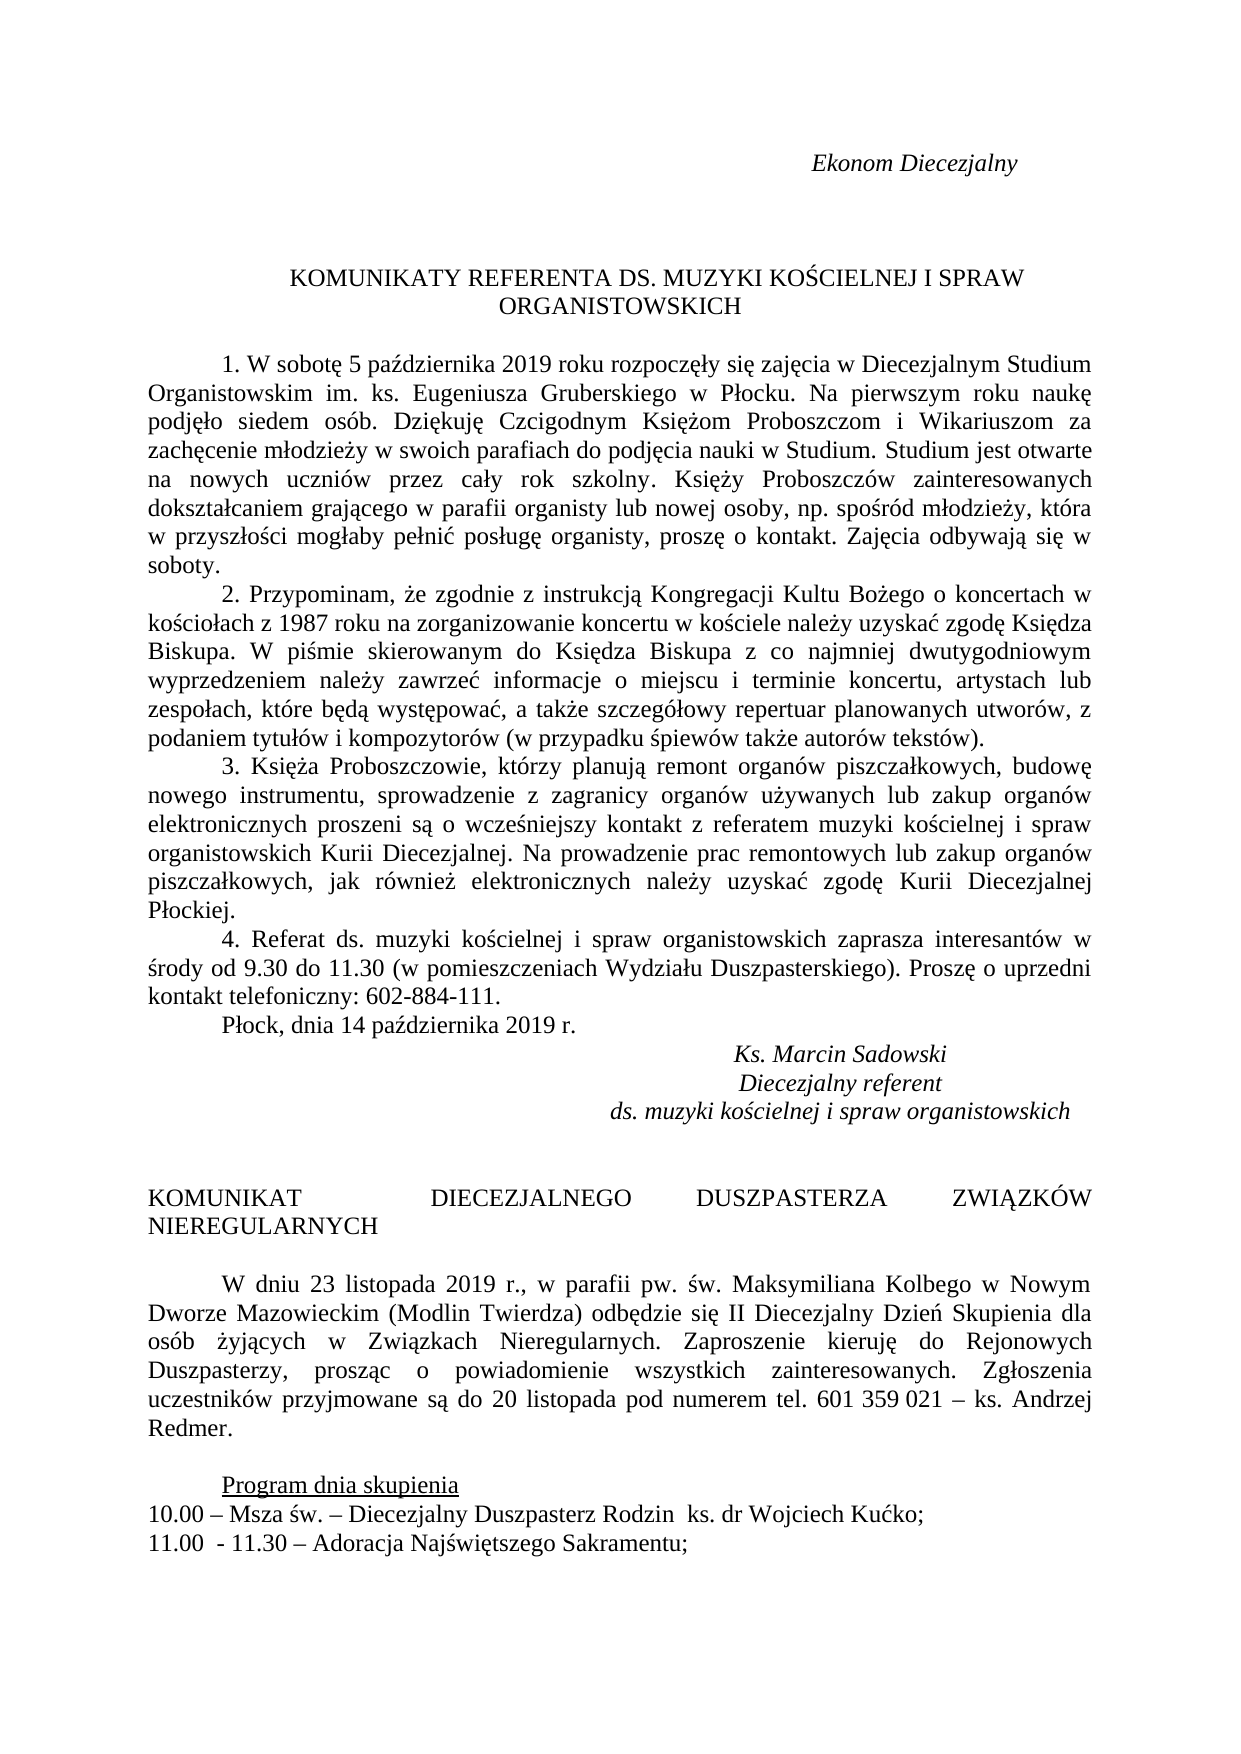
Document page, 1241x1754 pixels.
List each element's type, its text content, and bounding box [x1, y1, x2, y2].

text 10.00 – Msza św. – Diecezjalny Duszpasterz Rodzin ks. dr Wojciech Kućko; [148, 1499, 1093, 1528]
text Diecezjalny referent [590, 1068, 1093, 1096]
text Ekonom Diecezjalny [811, 148, 1093, 176]
text 3. Księża Proboszczowie, którzy planują remont organów piszczałkowych, budowę nowego instrumentu, sprowadzenie z zagranicy organów używanych lub zakup organów elektronicznych proszeni są o wcześniejszy kontakt z referatem muzyki kościelnej i spraw organistowskich Kurii Diecezjalnej. Na prowadzenie prac remontowych lub zakup organów piszczałkowych, jak również elektronicznych należy uzyskać zgodę Kurii Diecezjalnej Płockiej. [148, 751, 1093, 924]
text KOMUNIKATY REFERENTA DS. MUZYKI KOŚCIELNEJ I SPRAW ORGANISTOWSKICH [148, 263, 1093, 320]
text ds. muzyki kościelnej i spraw organistowskich [590, 1096, 1093, 1125]
text Płock, dnia 14 października 2019 r. [148, 1010, 1093, 1039]
text KOMUNIKAT DIECEZJALNEGO DUSZPASTERZA ZWIĄZKÓW NIEREGULARNYCH [148, 1183, 1093, 1240]
text W dniu 23 listopada 2019 r., w parafii pw. św. Maksymiliana Kolbego w Nowym Dworze Mazowieckim (Modlin Twierdza) odbędzie się II Diecezjalny Dzień Skupienia dla osób żyjących w Związkach Nieregularnych. Zaproszenie kieruję do Rejonowych Duszpasterzy, prosząc o powiadomienie wszystkich zainteresowanych. Zgłoszenia uczestników przyjmowane są do 20 listopada pod numerem tel. 601 359 021 – ks. Andrzej Redmer. [148, 1269, 1093, 1441]
text Program dnia skupienia [148, 1470, 1093, 1499]
text 4. Referat ds. muzyki kościelnej i spraw organistowskich zaprasza interesantów w środy od 9.30 do 11.30 (w pomieszczeniach Wydziału Duszpasterskiego). Proszę o uprzedni kontakt telefoniczny: 602-884-111. [148, 924, 1093, 1010]
text 1. W sobotę 5 października 2019 roku rozpoczęły się zajęcia w Diecezjalnym Studium Organistowskim im. ks. Eugeniusza Gruberskiego w Płocku. Na pierwszym roku naukę podjęło siedem osób. Dziękuję Czcigodnym Księżom Proboszczom i Wikariuszom za zachęcenie młodzieży w swoich parafiach do podjęcia nauki w Studium. Studium jest otwarte na nowych uczniów przez cały rok szkolny. Księży Proboszczów zainteresowanych dokształcaniem grającego w parafii organisty lub nowej osoby, np. spośród młodzieży, która w przyszłości mogłaby pełnić posługę organisty, proszę o kontakt. Zajęcia odbywają się w soboty. [148, 349, 1093, 579]
text 2. Przypominam, że zgodnie z instrukcją Kongregacji Kultu Bożego o koncertach w kościołach z 1987 roku na zorganizowanie koncertu w kościele należy uzyskać zgodę Księdza Biskupa. W piśmie skierowanym do Księdza Biskupa z co najmniej dwutygodniowym wyprzedzeniem należy zawrzeć informacje o miejscu i terminie koncertu, artystach lub zespołach, które będą występować, a także szczegółowy repertuar planowanych utworów, z podaniem tytułów i kompozytorów (w przypadku śpiewów także autorów tekstów). [148, 579, 1093, 751]
text 11.00 - 11.30 – Adoracja Najświętszego Sakramentu; [148, 1528, 1093, 1556]
text Ks. Marcin Sadowski [590, 1039, 1093, 1068]
